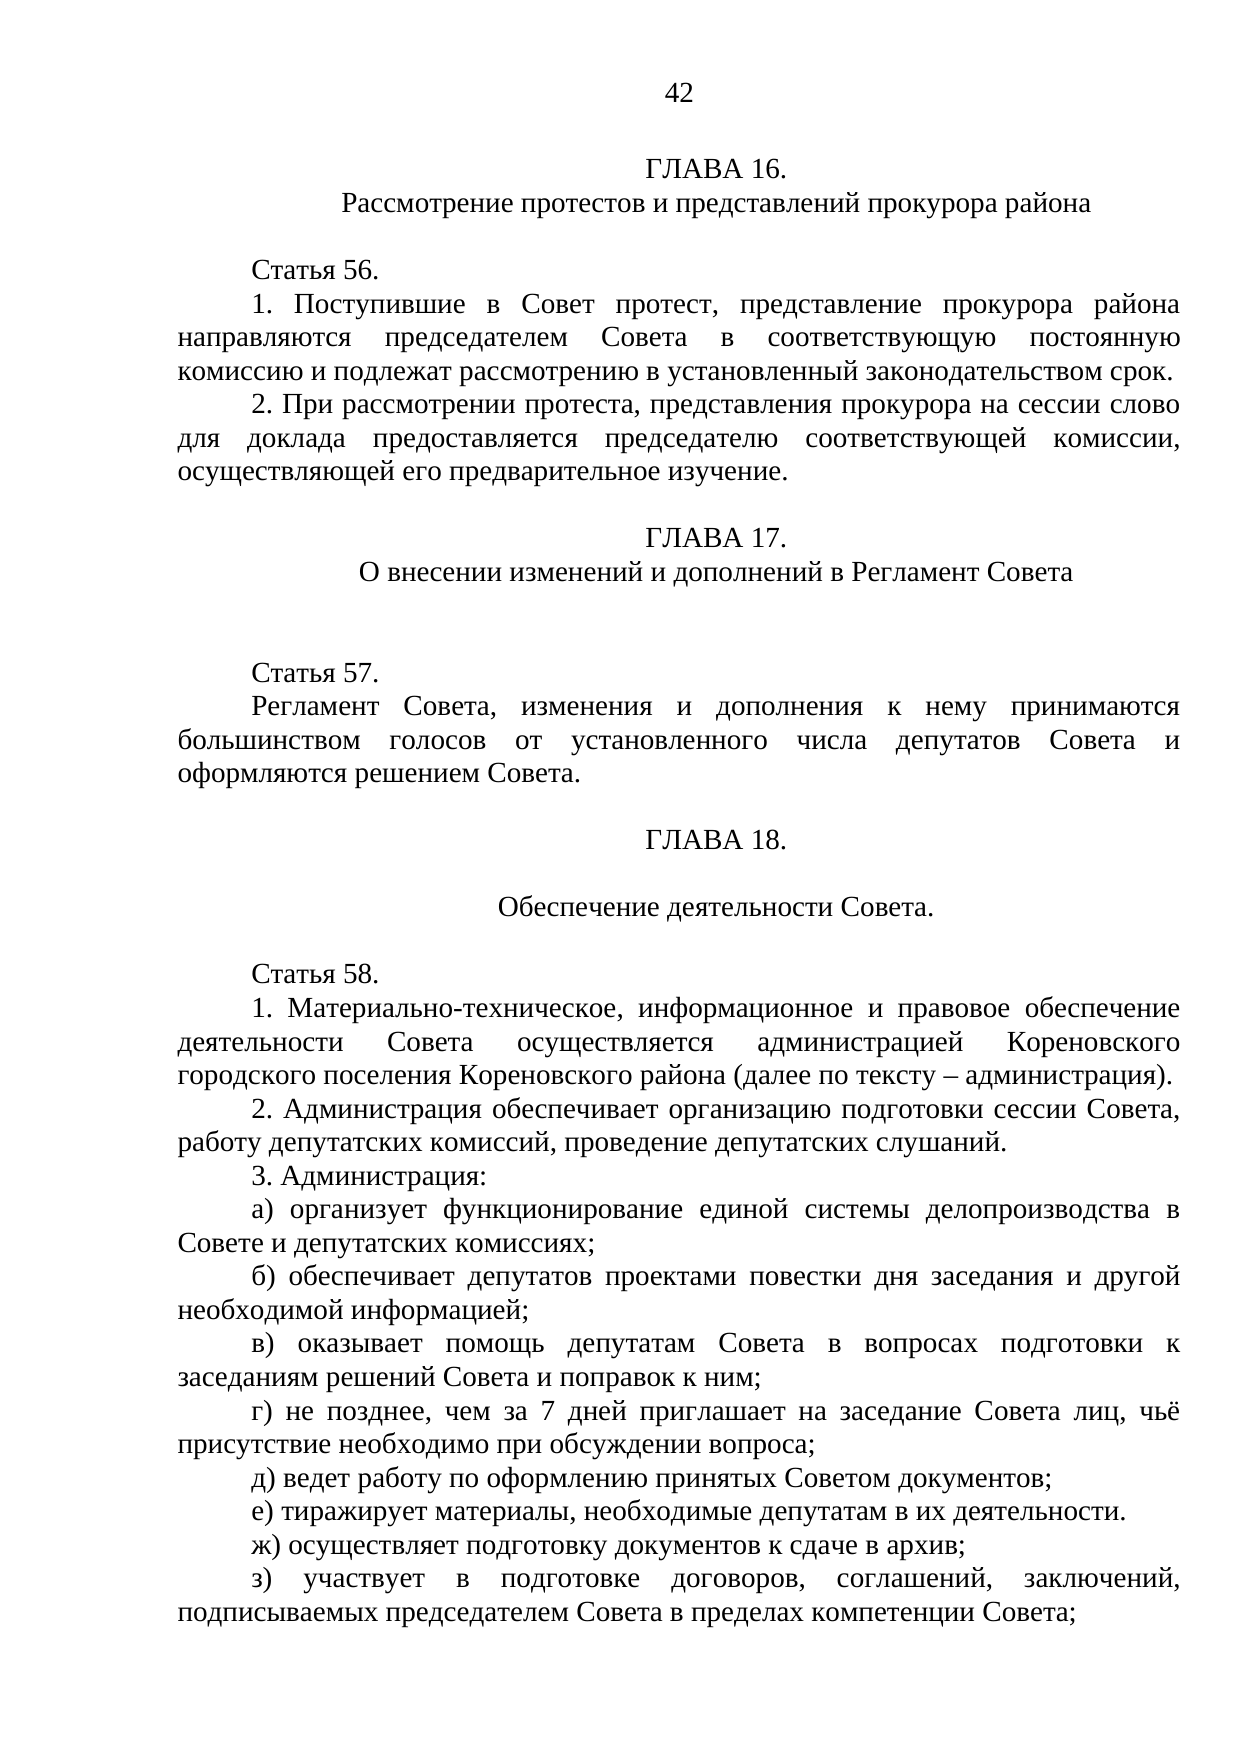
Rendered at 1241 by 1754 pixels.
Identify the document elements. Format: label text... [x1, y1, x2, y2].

text е) тиражирует материалы, необходимые депутатам в их деятельности. [177, 1493, 1181, 1527]
text з) участвует в подготовке договоров, соглашений, заключений, подписываемых председателем Совета в пределах компетенции Совета; [177, 1560, 1181, 1627]
text б) обеспечивает депутатов проектами повестки дня заседания и другой необходимой информацией; [177, 1258, 1181, 1326]
text О внесении изменений и дополнений в Регламент Совета [177, 554, 1181, 588]
text Регламент Совета, изменения и дополнения к нему принимаются большинством голосов от установленного числа депутатов Совета и оформляются решением Совета. [177, 688, 1181, 789]
text Обеспечение деятельности Совета. [177, 889, 1181, 923]
text Статья 57. [177, 655, 1181, 688]
text Статья 58. [177, 957, 1181, 990]
text Рассмотрение протестов и представлений прокурора района [177, 185, 1181, 219]
text д) ведет работу по оформлению принятых Советом документов; [177, 1460, 1181, 1493]
text 2. Администрация обеспечивает организацию подготовки сессии Совета, работу депутатских комиссий, проведение депутатских слушаний. [177, 1091, 1181, 1158]
text в) оказывает помощь депутатам Совета в вопросах подготовки к заседаниям решений Совета и поправок к ним; [177, 1326, 1181, 1393]
text 1. Материально-техническое, информационное и правовое обеспечение деятельности Совета осуществляется администрацией Кореновского городского поселения Кореновского района (далее по тексту – администрация). [177, 990, 1181, 1091]
text Статья 56. [177, 252, 1181, 286]
text а) организует функционирование единой системы делопроизводства в Совете и депутатских комиссиях; [177, 1191, 1181, 1258]
text 3. Администрация: [177, 1158, 1181, 1191]
text 1. Поступившие в Совет протест, представление прокурора района направляются председателем Совета в соответствующую постоянную комиссию и подлежат рассмотрению в установленный законодательством срок. [177, 286, 1181, 386]
text 2. При рассмотрении протеста, представления прокурора на сессии слово для доклада предоставляется председателю соответствующей комиссии, осуществляющей его предварительное изучение. [177, 386, 1181, 487]
text ж) осуществляет подготовку документов к сдаче в архив; [177, 1527, 1181, 1560]
text ГЛАВА 16. [177, 152, 1181, 185]
text г) не позднее, чем за 7 дней приглашает на заседание Совета лиц, чьё присутствие необходимо при обсуждении вопроса; [177, 1393, 1181, 1460]
text ГЛАВА 18. [177, 822, 1181, 856]
text ГЛАВА 17. [177, 521, 1181, 554]
